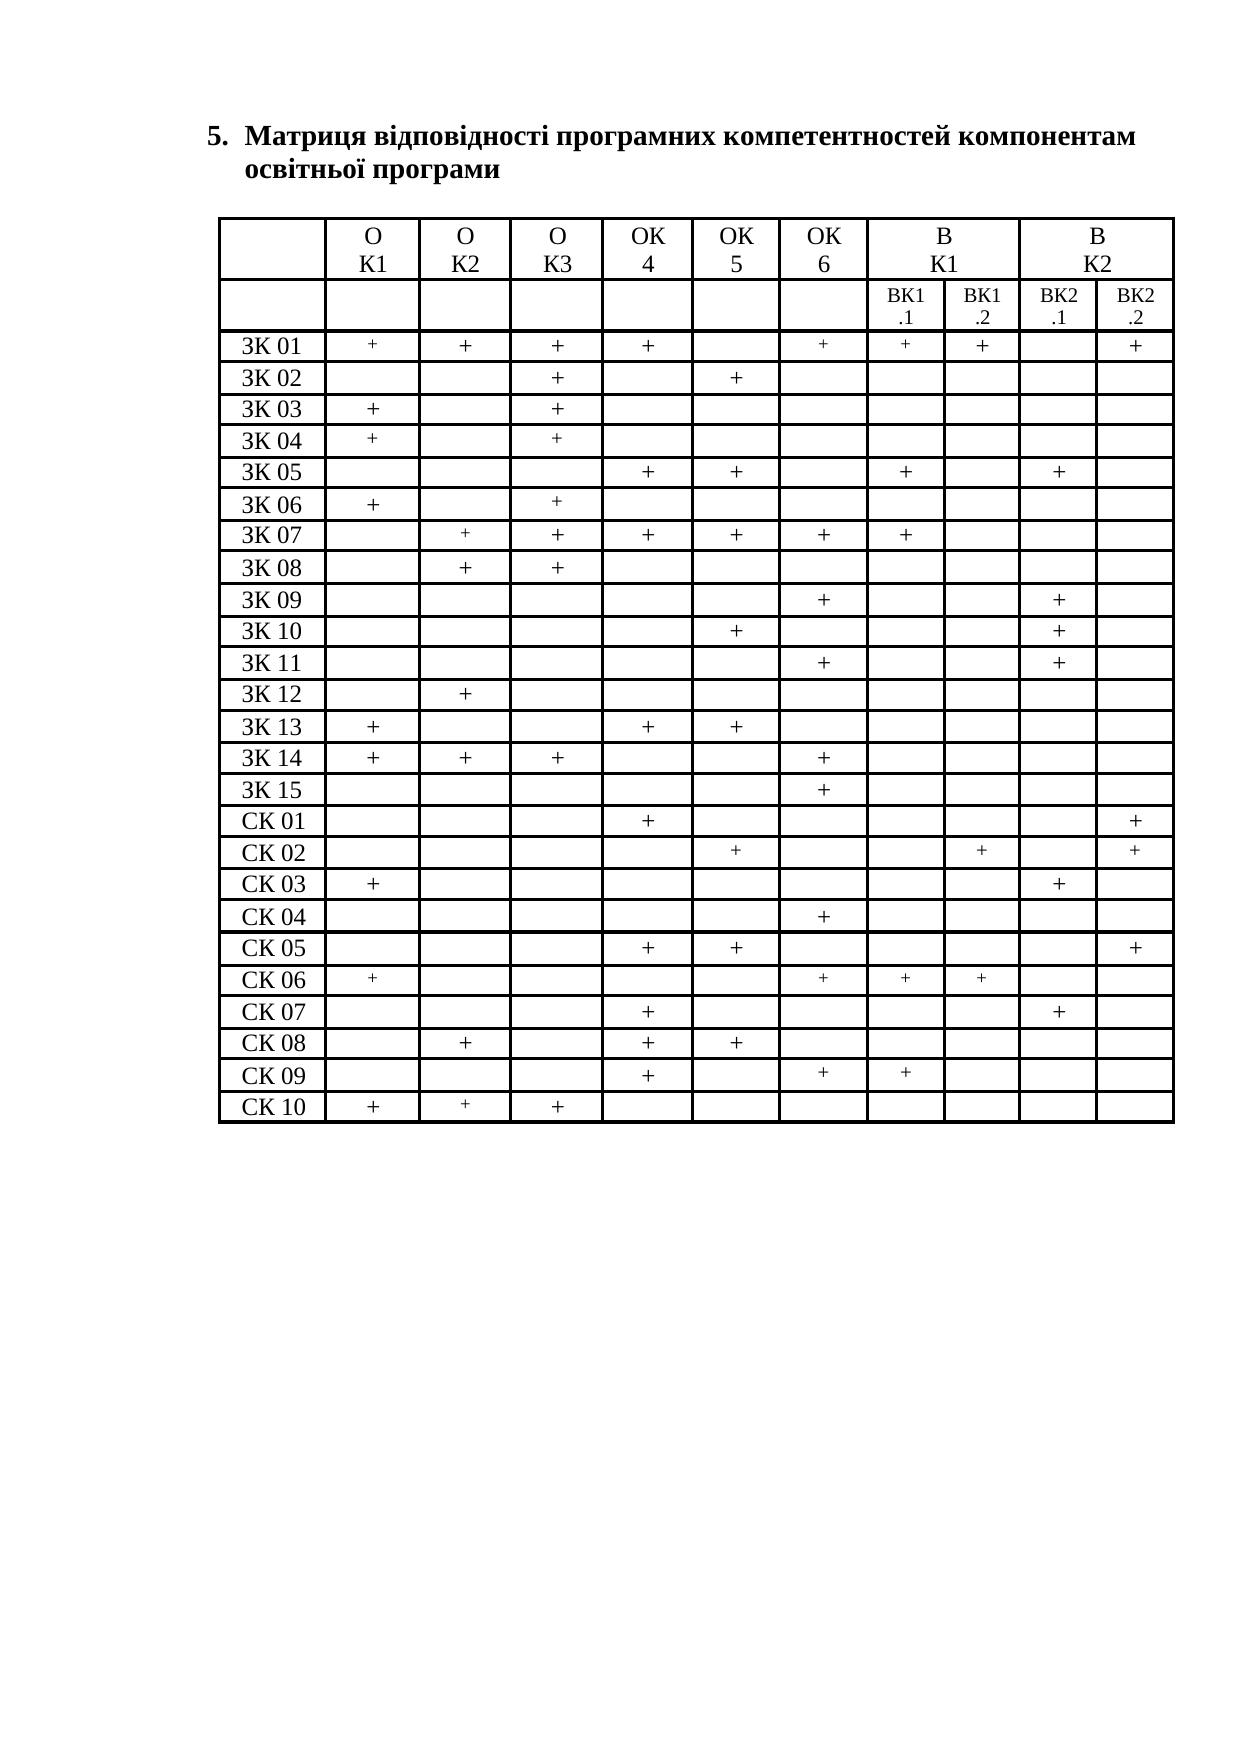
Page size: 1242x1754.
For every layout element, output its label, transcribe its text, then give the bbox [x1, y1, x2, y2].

table_cell [694, 333, 778, 360]
table_cell [781, 807, 866, 834]
table_cell [946, 934, 1018, 963]
table_cell [327, 585, 418, 615]
table_cell + [1098, 838, 1172, 867]
table_header [221, 220, 324, 278]
table_cell [1098, 997, 1172, 1027]
table_cell [1098, 681, 1172, 708]
table_cell [946, 459, 1018, 486]
table_cell + [1098, 807, 1172, 834]
table_cell + [694, 838, 778, 867]
table_cell + [604, 1060, 691, 1090]
table_cell [421, 618, 509, 645]
table_cell + [512, 522, 601, 549]
table_cell [946, 1093, 1018, 1120]
table_cell [946, 648, 1018, 678]
table_cell + [946, 838, 1018, 867]
table_cell [946, 426, 1018, 456]
table_cell [1021, 744, 1095, 772]
table_cell [781, 712, 866, 741]
table_cell [421, 585, 509, 615]
table_cell [421, 967, 509, 994]
table_cell ВК2.1 [1021, 281, 1095, 329]
table_cell [512, 1060, 601, 1090]
table_cell [1098, 585, 1172, 615]
table_cell СК 01 [221, 807, 324, 834]
table_cell [1021, 552, 1095, 582]
table_cell + [781, 522, 866, 549]
table_cell [781, 838, 866, 867]
table_cell + [421, 333, 509, 360]
table_cell [869, 1030, 943, 1057]
table_cell [1021, 426, 1095, 456]
table_cell + [327, 333, 418, 360]
table_cell + [781, 901, 866, 930]
table_header ОК 6 [781, 220, 866, 278]
table_cell [694, 281, 778, 329]
table_cell [869, 1093, 943, 1120]
table_cell [946, 396, 1018, 423]
table_cell [869, 396, 943, 423]
table_cell [781, 552, 866, 582]
table_cell ВК2.2 [1098, 281, 1172, 329]
table_cell + [781, 648, 866, 678]
table_cell [604, 870, 691, 898]
table_cell [421, 934, 509, 963]
table_cell + [327, 712, 418, 741]
table_cell [869, 363, 943, 392]
table_cell [421, 1060, 509, 1090]
table_cell [421, 712, 509, 741]
table_cell [604, 426, 691, 456]
table_cell [1098, 426, 1172, 456]
table_cell [1021, 775, 1095, 804]
table_cell [946, 585, 1018, 615]
table_cell + [512, 396, 601, 423]
table_cell + [604, 712, 691, 741]
table_cell [781, 426, 866, 456]
table_cell + [604, 1030, 691, 1057]
table_cell + [694, 459, 778, 486]
table_cell [1021, 1060, 1095, 1090]
table_cell [327, 459, 418, 486]
table_cell [1098, 618, 1172, 645]
table_cell [946, 618, 1018, 645]
table_cell [512, 838, 601, 867]
table_cell + [781, 744, 866, 772]
table_cell [1021, 901, 1095, 930]
table_cell [327, 363, 418, 392]
table_cell [512, 585, 601, 615]
table_cell [1098, 1030, 1172, 1057]
table_cell [869, 681, 943, 708]
table_cell [512, 997, 601, 1027]
table_cell [327, 648, 418, 678]
table_cell + [604, 807, 691, 834]
table_cell [694, 681, 778, 708]
table_cell [869, 585, 943, 615]
table_cell [512, 775, 601, 804]
table_cell [946, 901, 1018, 930]
table_cell [421, 775, 509, 804]
table_cell [604, 363, 691, 392]
table_cell + [781, 775, 866, 804]
table_cell + [1021, 585, 1095, 615]
table_cell [604, 681, 691, 708]
table_cell [1098, 459, 1172, 486]
table_cell [1021, 489, 1095, 519]
table_cell [512, 459, 601, 486]
table_cell [946, 489, 1018, 519]
table_cell + [421, 522, 509, 549]
table_cell [781, 870, 866, 898]
table_cell СК 06 [221, 967, 324, 994]
table_cell + [421, 744, 509, 772]
table_cell [869, 648, 943, 678]
table_cell [781, 1030, 866, 1057]
table_cell [421, 838, 509, 867]
table_cell [694, 807, 778, 834]
table_cell ЗК 03 [221, 396, 324, 423]
table_cell [604, 775, 691, 804]
table_cell [946, 807, 1018, 834]
table_cell + [694, 712, 778, 741]
table_cell [512, 870, 601, 898]
table_cell [604, 489, 691, 519]
table_cell [869, 807, 943, 834]
table_cell ЗК 11 [221, 648, 324, 678]
table_cell [327, 681, 418, 708]
table_cell + [1021, 648, 1095, 678]
table_cell [512, 712, 601, 741]
table_cell + [1098, 333, 1172, 360]
table_cell [1021, 838, 1095, 867]
table_cell [946, 870, 1018, 898]
table_cell [604, 618, 691, 645]
table_cell [1021, 967, 1095, 994]
table_cell ЗК 01 [221, 333, 324, 360]
table_cell [946, 997, 1018, 1027]
table_cell + [421, 552, 509, 582]
table_cell + [1021, 870, 1095, 898]
table_cell [1098, 901, 1172, 930]
table_cell [781, 618, 866, 645]
table_cell + [604, 459, 691, 486]
table_cell [1021, 807, 1095, 834]
table_cell [604, 281, 691, 329]
table_cell ЗК 07 [221, 522, 324, 549]
table_cell [869, 838, 943, 867]
table_cell + [869, 459, 943, 486]
table_cell [604, 967, 691, 994]
table_cell [781, 459, 866, 486]
table_cell + [781, 585, 866, 615]
table_cell [512, 618, 601, 645]
table_cell [1021, 712, 1095, 741]
subtitle Матриця відповідності програмних компетентностей компонентам освітньої програми [207, 118, 1181, 185]
table_cell + [327, 744, 418, 772]
table_cell [694, 1093, 778, 1120]
table_cell [694, 967, 778, 994]
table_cell [604, 648, 691, 678]
table_cell ЗК 10 [221, 618, 324, 645]
table_cell [1098, 1060, 1172, 1090]
table_cell ЗК 08 [221, 552, 324, 582]
table_cell [604, 901, 691, 930]
table_cell [512, 281, 601, 329]
table_cell [1098, 522, 1172, 549]
table_cell [694, 426, 778, 456]
table_cell [781, 1093, 866, 1120]
table_cell ЗК 04 [221, 426, 324, 456]
table_cell + [869, 967, 943, 994]
table_cell [869, 618, 943, 645]
table_cell + [604, 934, 691, 963]
table_cell [327, 807, 418, 834]
table_cell + [512, 744, 601, 772]
table_cell + [781, 333, 866, 360]
table_cell ВК1.2 [946, 281, 1018, 329]
table_cell + [327, 396, 418, 423]
table_cell [421, 426, 509, 456]
table_cell [512, 1030, 601, 1057]
table_cell [869, 775, 943, 804]
table_cell СК 04 [221, 901, 324, 930]
table_cell [1021, 681, 1095, 708]
table_cell [327, 552, 418, 582]
table_cell [1021, 1030, 1095, 1057]
table_cell + [946, 967, 1018, 994]
table_cell [604, 396, 691, 423]
table_cell [1098, 396, 1172, 423]
table_cell + [604, 522, 691, 549]
table_cell [1098, 967, 1172, 994]
table_header ВК1 [869, 220, 1018, 278]
table_cell СК 08 [221, 1030, 324, 1057]
table_cell [327, 997, 418, 1027]
table_cell + [869, 522, 943, 549]
table_cell [1021, 333, 1095, 360]
table_cell [512, 807, 601, 834]
table_header ОК 5 [694, 220, 778, 278]
table_header ОК3 [512, 220, 601, 278]
table_cell + [327, 489, 418, 519]
table_cell [946, 552, 1018, 582]
table_cell [869, 870, 943, 898]
table_cell ЗК 15 [221, 775, 324, 804]
table_cell [694, 585, 778, 615]
table_cell [946, 775, 1018, 804]
table_cell + [694, 618, 778, 645]
table_cell [421, 997, 509, 1027]
table_cell + [512, 363, 601, 392]
table_cell [694, 489, 778, 519]
table_cell ЗК 13 [221, 712, 324, 741]
table_cell [869, 426, 943, 456]
table_cell [327, 522, 418, 549]
table_cell [1021, 934, 1095, 963]
table_cell + [604, 333, 691, 360]
table_cell [869, 552, 943, 582]
table_cell [604, 744, 691, 772]
table_cell [946, 744, 1018, 772]
table_cell [1098, 744, 1172, 772]
table_cell [327, 1060, 418, 1090]
table_cell + [512, 552, 601, 582]
table_cell ЗК 06 [221, 489, 324, 519]
table_cell + [421, 1030, 509, 1057]
table_cell [946, 363, 1018, 392]
table_cell СК 09 [221, 1060, 324, 1090]
table_cell [1098, 870, 1172, 898]
table_cell [781, 489, 866, 519]
table_cell [421, 870, 509, 898]
table_cell + [512, 426, 601, 456]
table_header ОК2 [421, 220, 509, 278]
table_cell [1098, 712, 1172, 741]
table_cell СК 03 [221, 870, 324, 898]
table_cell [421, 648, 509, 678]
table_cell [694, 1060, 778, 1090]
table_cell [604, 552, 691, 582]
table_cell [694, 744, 778, 772]
table_cell [327, 1030, 418, 1057]
table_cell [1021, 396, 1095, 423]
table_cell [327, 901, 418, 930]
table_cell [694, 870, 778, 898]
table_cell [421, 396, 509, 423]
table_cell + [946, 333, 1018, 360]
table_cell СК 07 [221, 997, 324, 1027]
table_cell [327, 281, 418, 329]
table_cell ЗК 05 [221, 459, 324, 486]
table_cell СК 10 [221, 1093, 324, 1120]
table_cell + [512, 1093, 601, 1120]
table_cell + [512, 489, 601, 519]
table_cell [781, 997, 866, 1027]
table_cell [694, 901, 778, 930]
table_cell ЗК 09 [221, 585, 324, 615]
table_cell [869, 934, 943, 963]
table_cell ЗК 02 [221, 363, 324, 392]
table_cell + [1021, 459, 1095, 486]
table_cell [604, 1093, 691, 1120]
table_cell [512, 681, 601, 708]
table_cell [604, 585, 691, 615]
table_cell [221, 281, 324, 329]
table_header ОК 4 [604, 220, 691, 278]
table_cell + [421, 1093, 509, 1120]
table_cell СК 05 [221, 934, 324, 963]
table_cell [781, 363, 866, 392]
table_cell [781, 681, 866, 708]
table_cell [421, 489, 509, 519]
table_cell [869, 712, 943, 741]
table_cell [1098, 648, 1172, 678]
table_cell [327, 775, 418, 804]
table_cell [694, 396, 778, 423]
table_cell [512, 967, 601, 994]
table_cell + [604, 997, 691, 1027]
table_cell [327, 838, 418, 867]
table_cell + [694, 363, 778, 392]
table_cell + [781, 967, 866, 994]
table_cell ВК1.1 [869, 281, 943, 329]
table_cell + [869, 1060, 943, 1090]
table_cell [781, 396, 866, 423]
table_cell [1098, 775, 1172, 804]
table_cell [946, 522, 1018, 549]
table_cell + [1021, 618, 1095, 645]
table_cell [421, 901, 509, 930]
table_cell [946, 1030, 1018, 1057]
table_cell + [694, 1030, 778, 1057]
table_cell + [869, 333, 943, 360]
table_cell [1021, 363, 1095, 392]
table_cell [327, 618, 418, 645]
table_cell [946, 1060, 1018, 1090]
table_cell + [694, 522, 778, 549]
table_cell + [327, 1093, 418, 1120]
table_cell [1098, 1093, 1172, 1120]
table_cell [1021, 1093, 1095, 1120]
table_cell [421, 459, 509, 486]
table_cell [946, 712, 1018, 741]
table_cell [694, 775, 778, 804]
table_cell [869, 901, 943, 930]
table_cell [327, 934, 418, 963]
table_cell [1098, 489, 1172, 519]
table_cell [421, 807, 509, 834]
table_cell [869, 489, 943, 519]
table_cell + [781, 1060, 866, 1090]
table_cell ЗК 12 [221, 681, 324, 708]
table_cell [604, 838, 691, 867]
table_cell [781, 281, 866, 329]
table_cell [1098, 363, 1172, 392]
table_cell + [512, 333, 601, 360]
table_cell ЗК 14 [221, 744, 324, 772]
table_cell [512, 901, 601, 930]
table_cell [781, 934, 866, 963]
table_cell [512, 648, 601, 678]
table_cell [512, 934, 601, 963]
table_cell + [694, 934, 778, 963]
table_cell [421, 363, 509, 392]
table_header ОК1 [327, 220, 418, 278]
table_cell + [1021, 997, 1095, 1027]
table_cell + [327, 870, 418, 898]
table_cell [694, 997, 778, 1027]
table_cell + [421, 681, 509, 708]
table_cell СК 02 [221, 838, 324, 867]
table_cell [1098, 552, 1172, 582]
table_cell + [1098, 934, 1172, 963]
table_cell [694, 552, 778, 582]
table_cell [869, 997, 943, 1027]
table_cell [1021, 522, 1095, 549]
table_cell + [327, 426, 418, 456]
table_cell [946, 681, 1018, 708]
table_cell + [327, 967, 418, 994]
table_header ВК2 [1021, 220, 1172, 278]
table_cell [421, 281, 509, 329]
table_cell [694, 648, 778, 678]
table_cell [869, 744, 943, 772]
